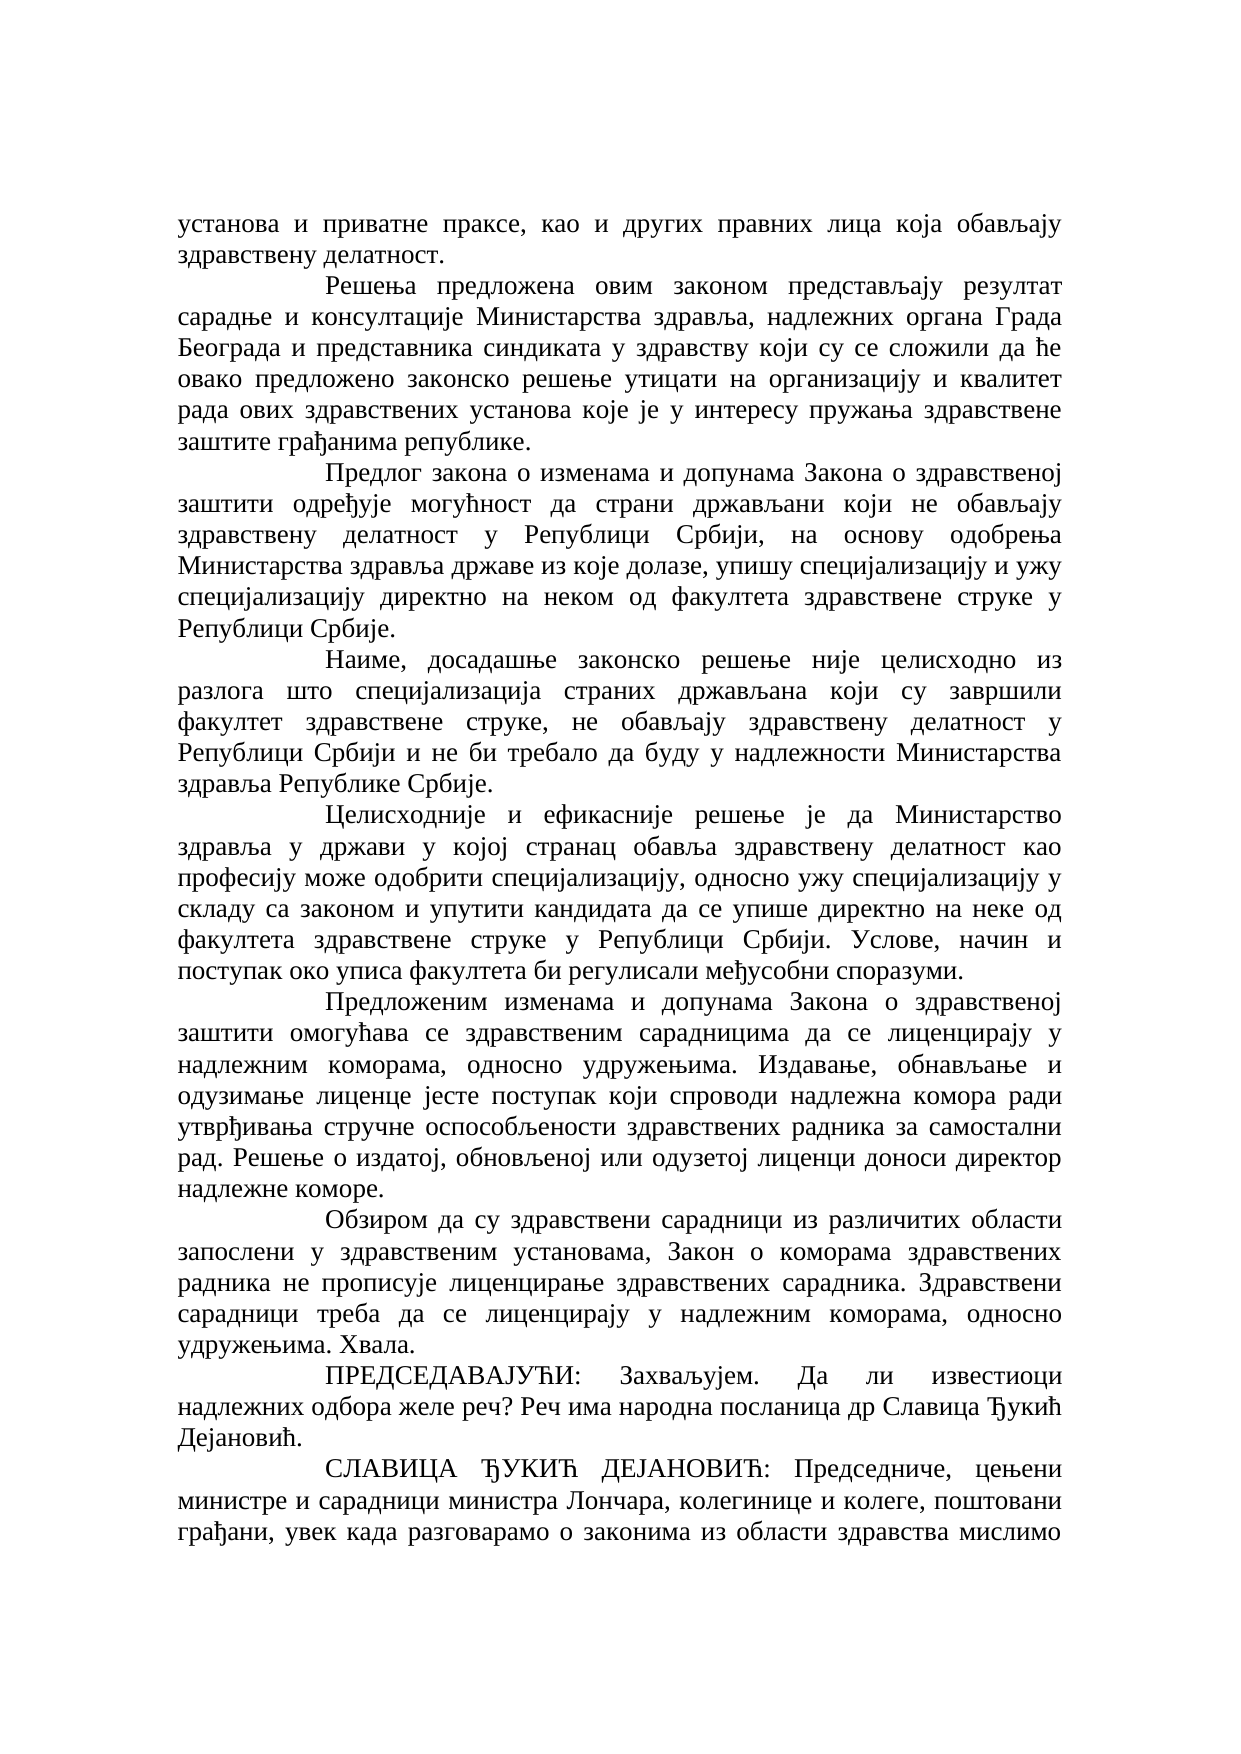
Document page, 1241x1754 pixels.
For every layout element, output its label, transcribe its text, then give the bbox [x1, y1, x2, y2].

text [177, 1453, 1063, 1546]
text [177, 207, 1063, 269]
text Предложеним изменама и допунама Закона о здравственој заштити омогућава се здравственим сарадницима да се лиценцирају у надлежним коморама, односно удружењима. Издавање, обнављање и одузимање лиценце јесте поступак који спроводи надлежна комора ради утврђивања стручне оспособљености здравствених радника за самостални рад. Решење о издатој, обновљеној или одузетој лиценци доноси директор надлежне коморе. [177, 985, 1063, 1203]
text Решења предложена овим законом представљају резултат сарадње и консултације Министарства здравља, надлежних органа Града Београда и представника синдиката у здравству који су се сложили да ће овако предложено законско решење утицати на организацију и квалитет рада ових здравствених установа које је у интересу пружања здравствене заштите грађанима републике. [177, 269, 1063, 456]
text Целисходније и ефикасније решење је да Министарство здравља у држави у којој странац обавља здравствену делатност као професију може одобрити специјализацију, односно ужу специјализацију у складу са законом и упутити кандидата да се упише директно на неке од факултета здравствене струке у Републици Србији. Услове, начин и поступак око уписа факултета би регулисали међусобни споразуми. [177, 798, 1063, 985]
text Предлог закона о изменама и допунама Закона о здравственој заштити одређује могућност да страни држављани који не обављају здравствену делатност у Републици Србији, на основу одобрења Министарства здравља државе из које долазе, упишу специјализацију и ужу специјализацију директно на неком од факултета здравствене струке у Републици Србије. [177, 456, 1063, 643]
text Наиме, досадашње законско решење није целисходно из разлога што специјализација страних држављана који су завршили факултет здравствене струке, не обављају здравствену делатност у Републици Србији и не би требало да буду у надлежности Министарства здравља Републике Србије. [177, 643, 1063, 798]
text ПРЕДСЕДАВАЈУЋИ: Захваљујем. Да ли известиоци надлежних одбора желе реч? Реч има народна посланица др Славица Ђукић Дејановић. [177, 1359, 1063, 1453]
text Обзиром да су здравствени сарадници из различитих области запослени у здравственим установама, Закон о коморама здравствених радника не прописује лиценцирање здравствених сарадника. Здравствени сарадници треба да се лиценцирају у надлежним коморама, односно удружењима. Хвала. [177, 1203, 1063, 1359]
